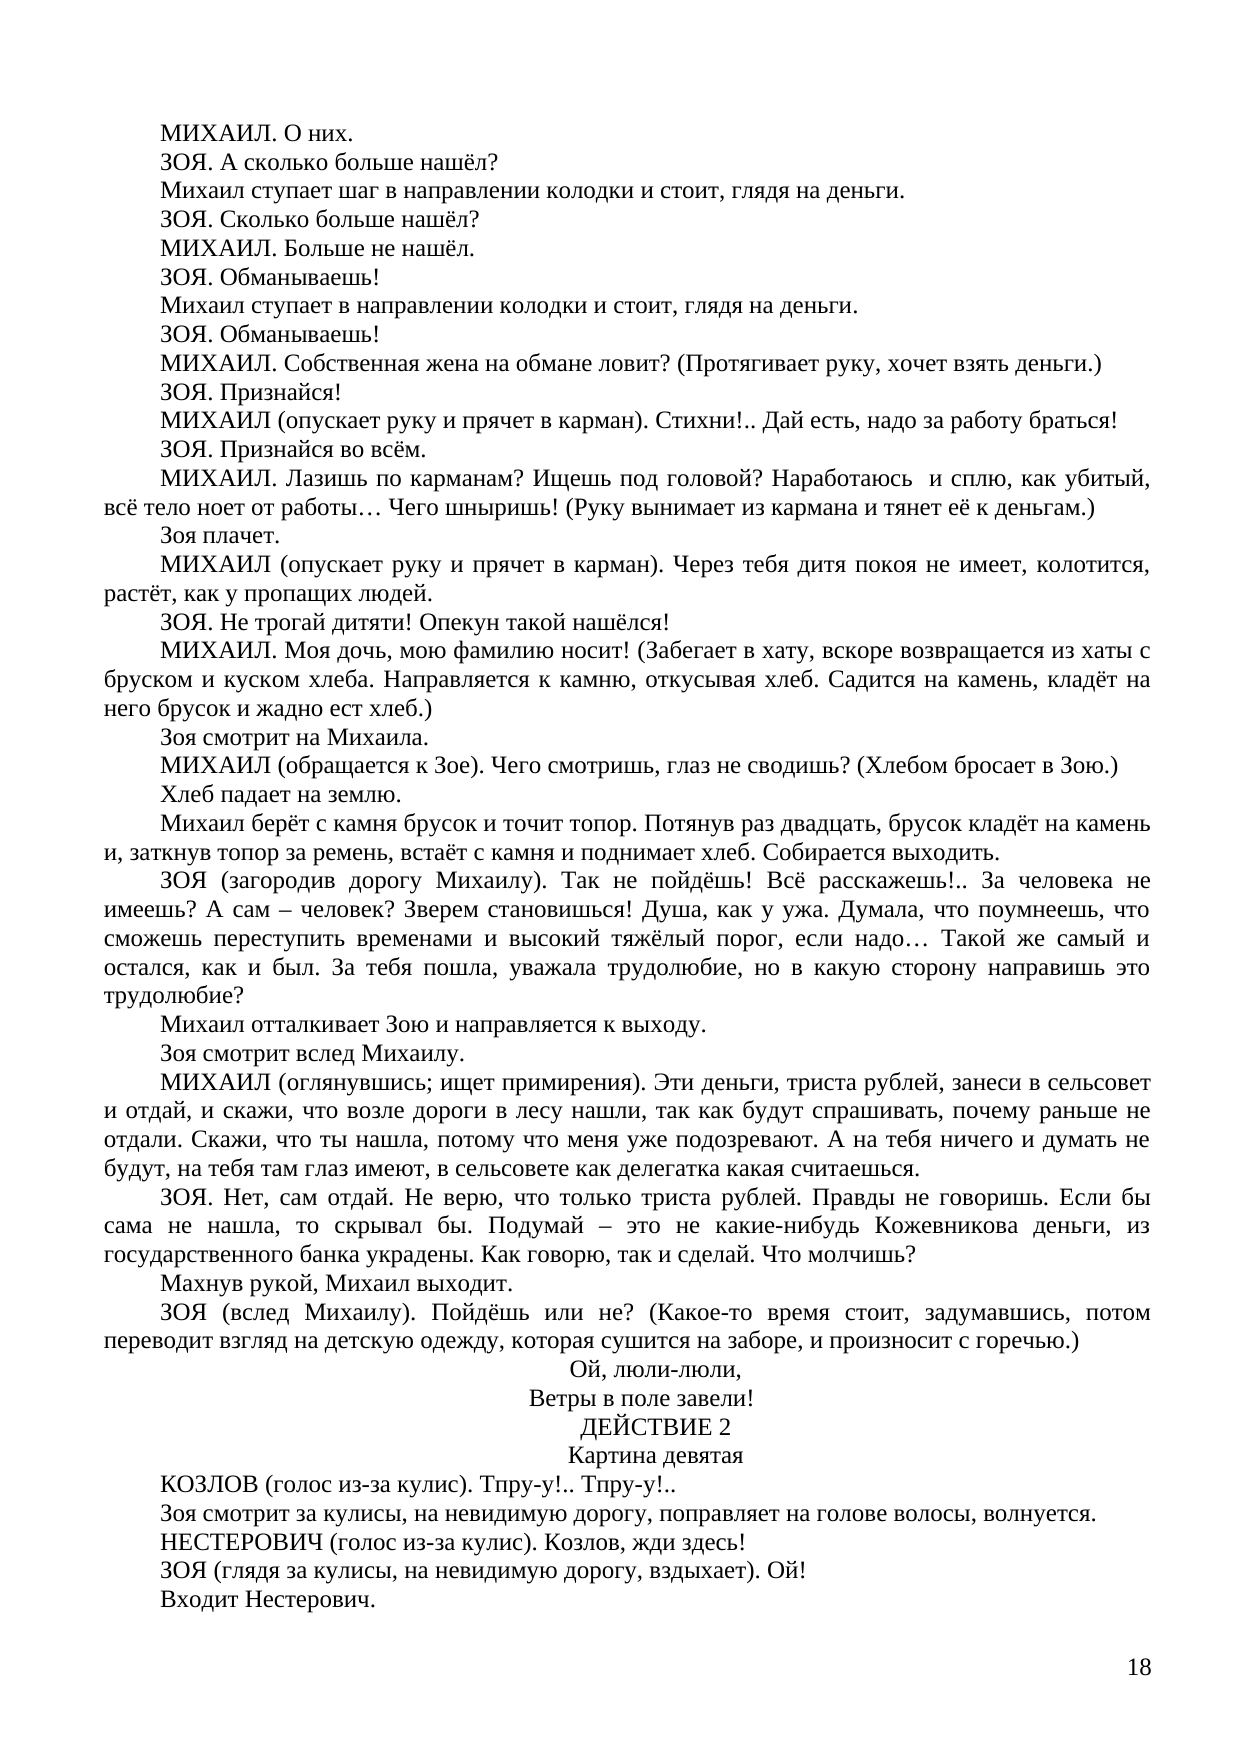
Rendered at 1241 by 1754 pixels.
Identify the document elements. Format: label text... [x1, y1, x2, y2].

text ЗОЯ (загородив дорогу Михаилу). Так не пойдёшь! Всё расскажешь!.. За человека не имеешь? А сам – человек? Зверем становишься! Душа, как у ужа. Думала, что поумнеешь, что сможешь переступить временами и высокий тяжёлый порог, если надо… Такой же самый и остался, как и был. За тебя пошла, уважала трудолюбие, но в какую сторону направишь это трудолюбие? [103, 866, 1152, 1009]
text ЗОЯ. Обманываешь! [103, 319, 1152, 348]
text МИХАИЛ (оглянувшись; ищет примирения). Эти деньги, триста рублей, занеси в сельсовет и отдай, и скажи, что возле дороги в лесу нашли, так как будут спрашивать, почему раньше не отдали. Скажи, что ты нашла, потому что меня уже подозревают. А на тебя ничего и думать не будут, на тебя там глаз имеют, в сельсовете как делегатка какая считаешься. [103, 1067, 1152, 1182]
text МИХАИЛ (обращается к Зое). Чего смотришь, глаз не сводишь? (Хлебом бросает в Зою.) [103, 751, 1152, 779]
text НЕСТЕРОВИЧ (голос из-за кулис). Козлов, жди здесь! [103, 1527, 1152, 1556]
text Картина девятая [103, 1441, 1152, 1469]
text ЗОЯ. Признайся во всём. [103, 434, 1152, 463]
text Хлеб падает на землю. [103, 779, 1152, 808]
text МИХАИЛ. Собственная жена на обмане ловит? (Протягивает руку, хочет взять деньги.) [103, 348, 1152, 377]
text ЗОЯ. А сколько больше нашёл? [103, 147, 1152, 176]
text МИХАИЛ. О них. [103, 118, 1152, 147]
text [103, 176, 1152, 204]
text Зоя смотрит за кулисы, на невидимую дорогу, поправляет на голове волосы, волнуется. [103, 1498, 1152, 1527]
text Зоя смотрит на Михаила. [103, 722, 1152, 751]
text ЗОЯ. Нет, сам отдай. Не верю, что только триста рублей. Правды не говоришь. Если бы сама не нашла, то скрывал бы. Подумай – это не какие-нибудь Кожевникова деньги, из государственного банка украдены. Как говорю, так и сделай. Что молчишь? [103, 1182, 1152, 1268]
text МИХАИЛ (опускает руку и прячет в карман). Стихни!.. Дай есть, надо за работу браться! [103, 406, 1152, 434]
text ЗОЯ. Сколько больше нашёл? [103, 204, 1152, 233]
text ЗОЯ. Не трогай дитяти! Опекун такой нашёлся! [103, 607, 1152, 636]
text МИХАИЛ. Больше не нашёл. [103, 233, 1152, 262]
text ЗОЯ. Обманываешь! [103, 262, 1152, 291]
text Зоя плачет. [103, 521, 1152, 549]
text Махнув рукой, Михаил выходит. [103, 1268, 1152, 1297]
text Михаил берёт с камня брусок и точит топор. Потянув раз двадцать, брусок кладёт на камень и, заткнув топор за ремень, встаёт с камня и поднимает хлеб. Собирается выходить. [103, 808, 1152, 866]
text Ой, люли-люли, [103, 1354, 1152, 1383]
text Михаил отталкивает Зою и направляется к выходу. [103, 1009, 1152, 1038]
text Входит Нестерович. [103, 1584, 1152, 1613]
text Ветры в поле завели! [103, 1383, 1152, 1412]
text ЗОЯ. Признайся! [103, 377, 1152, 406]
text Зоя смотрит вслед Михаилу. [103, 1038, 1152, 1067]
text МИХАИЛ (опускает руку и прячет в карман). Через тебя дитя покоя не имеет, колотится, растёт, как у пропащих людей. [103, 549, 1152, 607]
text ЗОЯ (вслед Михаилу). Пойдёшь или не? (Какое-то время стоит, задумавшись, потом переводит взгляд на детскую одежду, которая сушится на заборе, и произносит с горечью.) [103, 1297, 1152, 1354]
text МИХАИЛ. Лазишь по карманам? Ищешь под головой? Наработаюсь и сплю, как убитый, всё тело ноет от работы… Чего шныришь! (Руку вынимает из кармана и тянет её к деньгам.) [103, 463, 1152, 521]
text Михаил ступает в направлении колодки и стоит, глядя на деньги. [103, 291, 1152, 319]
text КОЗЛОВ (голос из-за кулис). Тпру-у!.. Тпру-у!.. [103, 1469, 1152, 1498]
text МИХАИЛ. Моя дочь, мою фамилию носит! (Забегает в хату, вскоре возвращается из хаты с бруском и куском хлеба. Направляется к камню, откусывая хлеб. Садится на камень, кладёт на него брусок и жадно ест хлеб.) [103, 636, 1152, 722]
text ДЕЙСТВИЕ 2 [103, 1412, 1152, 1441]
text ЗОЯ (глядя за кулисы, на невидимую дорогу, вздыхает). Ой! [103, 1556, 1152, 1584]
